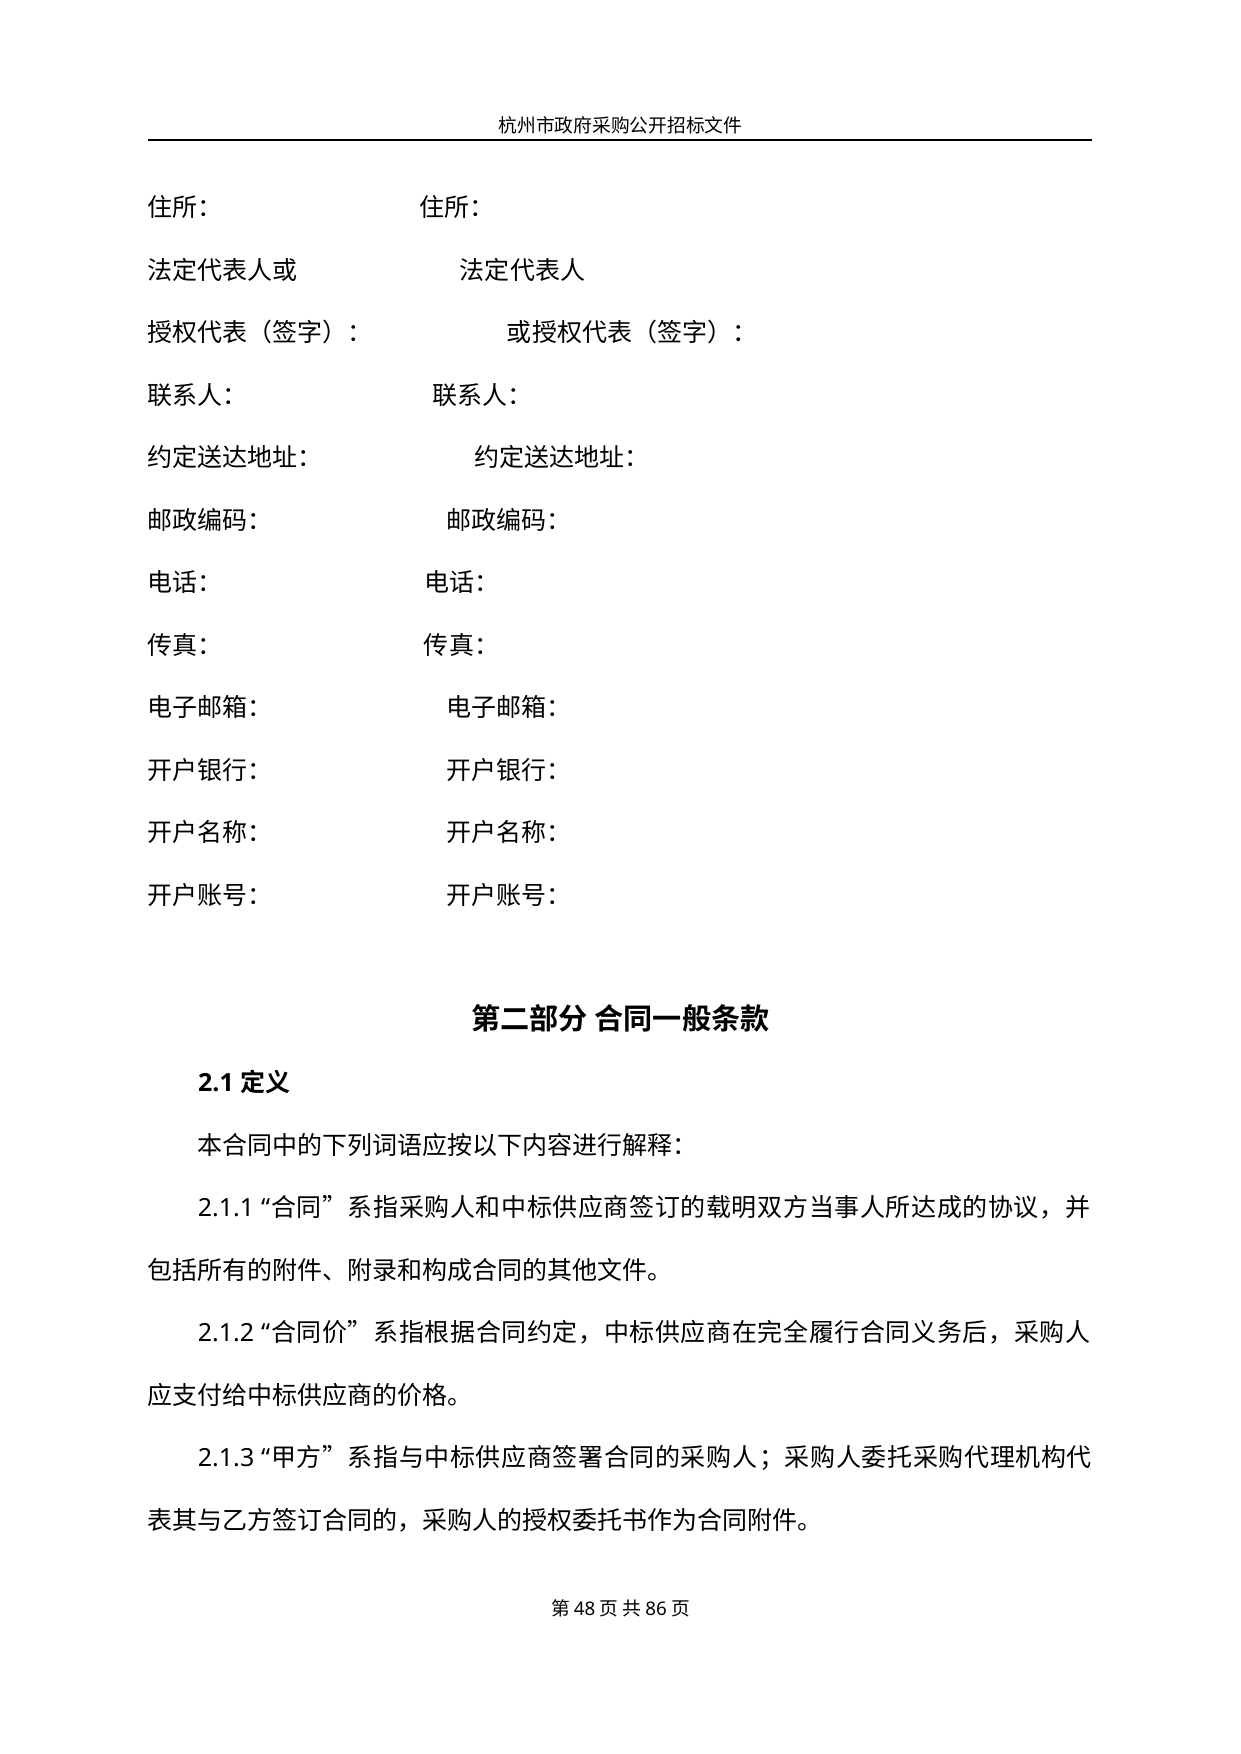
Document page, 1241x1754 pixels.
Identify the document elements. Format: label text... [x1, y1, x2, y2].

text 开户银行： 开户银行： [148, 729, 1092, 792]
text 电子邮箱： 电子邮箱： [148, 667, 1092, 729]
text 2.1.3 “甲方”系指与中标供应商签署合同的采购人；采购人委托采购代理机构代表其与乙方签订合同的，采购人的授权委托书作为合同附件。 [148, 1417, 1092, 1542]
text 授权代表（签字）： 或授权代表（签字）： [148, 292, 1092, 354]
text 开户账号： 开户账号： [148, 854, 1092, 917]
text 2.1 定义 [148, 1042, 1092, 1104]
text 开户名称： 开户名称： [148, 792, 1092, 854]
text 2.1.1 “合同”系指采购人和中标供应商签订的载明双方当事人所达成的协议，并包括所有的附件、附录和构成合同的其他文件。 [148, 1167, 1092, 1292]
text 传真： 传真： [148, 604, 1092, 667]
text 电话： 电话： [148, 542, 1092, 604]
text 约定送达地址： 约定送达地址： [148, 417, 1092, 479]
text 2.1.2 “合同价”系指根据合同约定，中标供应商在完全履行合同义务后，采购人应支付给中标供应商的价格。 [148, 1292, 1092, 1417]
text 第二部分 合同一般条款 [148, 979, 1092, 1042]
text 联系人： 联系人： [148, 354, 1092, 417]
text 法定代表人或 法定代表人 [148, 229, 1092, 292]
text 邮政编码： 邮政编码： [148, 479, 1092, 542]
text 住所： 住所： [148, 167, 1092, 229]
text 本合同中的下列词语应按以下内容进行解释： [148, 1104, 1092, 1167]
